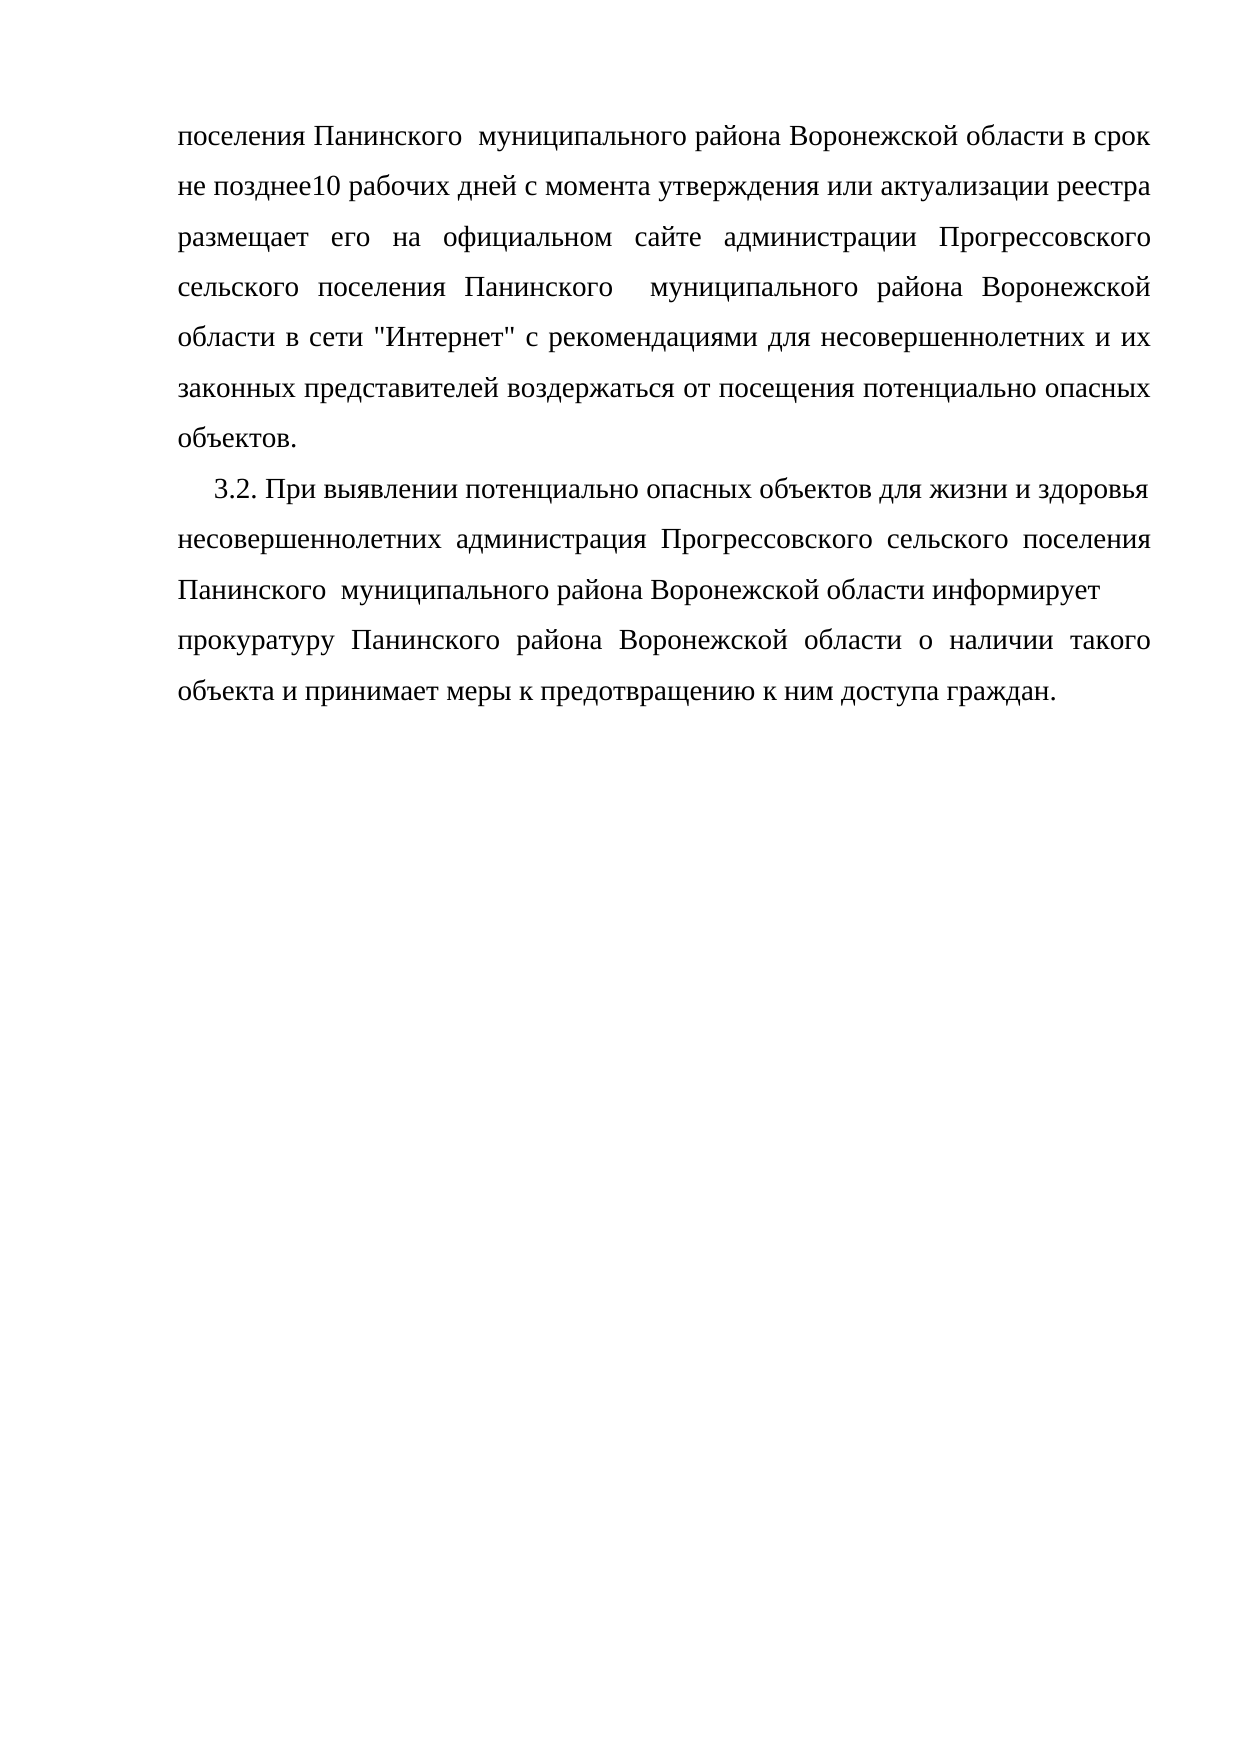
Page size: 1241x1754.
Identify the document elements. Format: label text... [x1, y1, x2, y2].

text прокуратуру Панинского района Воронежской области о наличии такого объекта и принимает меры к предотвращению к ним доступа граждан. [177, 622, 1152, 706]
text несовершеннолетних администрация Прогрессовского сельского поселения Панинского муниципального района Воронежской области информирует [177, 521, 1152, 605]
text 3.2. При выявлении потенциально опасных объектов для жизни и здоровья [177, 471, 1152, 504]
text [177, 118, 1152, 453]
